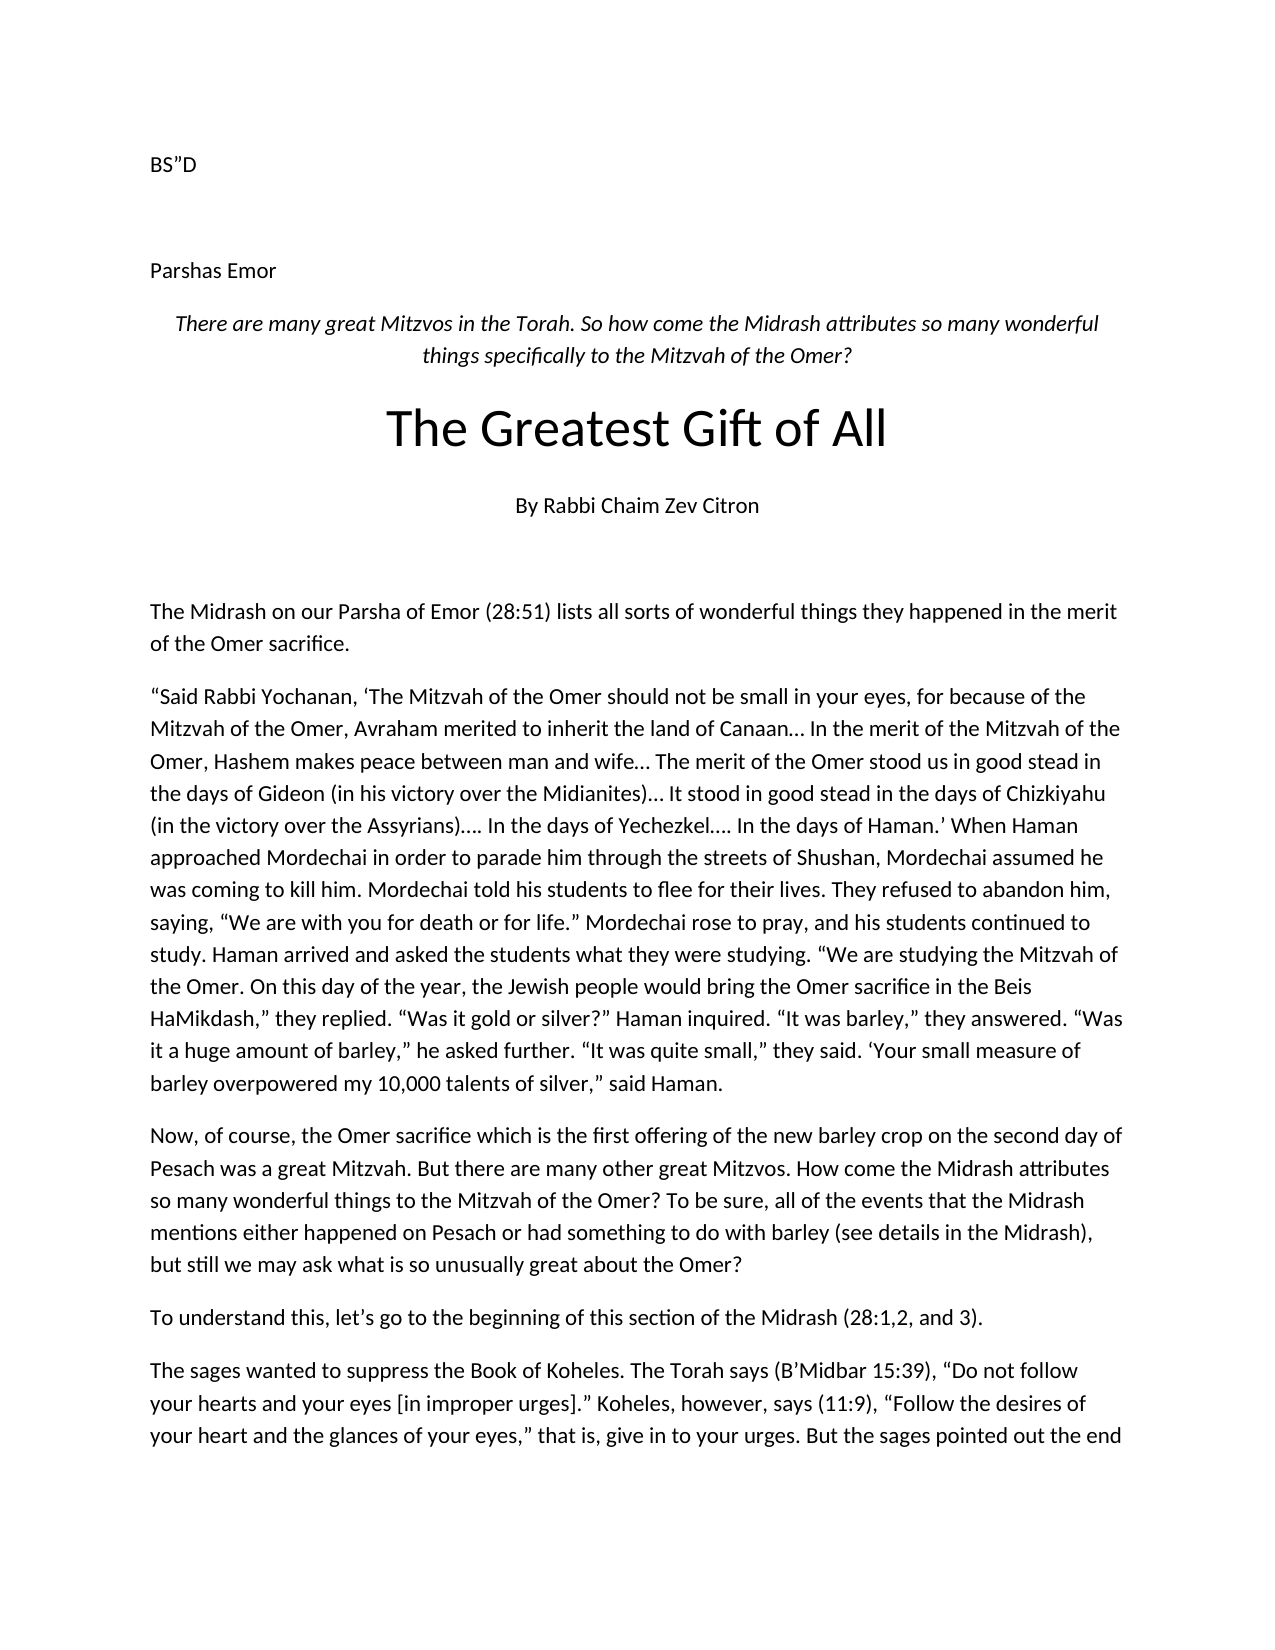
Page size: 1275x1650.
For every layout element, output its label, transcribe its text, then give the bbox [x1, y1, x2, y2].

text The Greatest Gift of All [150, 394, 1125, 460]
text BS”D [150, 150, 1125, 178]
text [150, 1356, 1125, 1449]
text To understand this, let’s go to the beginning of this section of the Midrash (28:1,2, and 3). [150, 1303, 1125, 1331]
text Now, of course, the Omer sacrifice which is the first offering of the new barley crop on the second day of Pesach was a great Mitzvah. But there are many other great Mitzvos. How come the Midrash attributes so many wonderful things to the Mitzvah of the Omer? To be sure, all of the events that the Midrash mentions either happened on Pesach or had something to do with barley (see details in the Midrash), but still we may ask what is so unusually great about the Omer? [150, 1122, 1125, 1278]
text “Said Rabbi Yochanan, ‘The Mitzvah of the Omer should not be small in your eyes, for because of the Mitzvah of the Omer, Avraham merited to inherit the land of Canaan… In the merit of the Mitzvah of the Omer, Hashem makes peace between man and wife… The merit of the Omer stood us in good stead in the days of Gideon (in his victory over the Midianites)… It stood in good stead in the days of Chizkiyahu (in the victory over the Assyrians)…. In the days of Yechezkel…. In the days of Haman.’ When Haman approached Mordechai in order to parade him through the streets of Shushan, Mordechai assumed he was coming to kill him. Mordechai told his students to flee for their lives. They refused to abandon him, saying, “We are with you for death or for life.” Mordechai rose to pray, and his students continued to study. Haman arrived and asked the students what they were studying. “We are studying the Mitzvah of the Omer. On this day of the year, the Jewish people would bring the Omer sacrifice in the Beis HaMikdash,” they replied. “Was it gold or silver?” Haman inquired. “It was barley,” they answered. “Was it a huge amount of barley,” he asked further. “It was quite small,” they said. ‘Your small measure of barley overpowered my 10,000 talents of silver,” said Haman. [150, 682, 1125, 1097]
text There are many great Mitzvos in the Torah. So how come the Midrash attributes so many wonderful things specifically to the Mitzvah of the Omer? [150, 309, 1125, 369]
text Parshas Emor [150, 256, 1125, 284]
text The Midrash on our Parsha of Emor (28:51) lists all sorts of wonderful things they happened in the merit of the Omer sacrifice. [150, 597, 1125, 657]
text By Rabbi Chaim Zev Citron [150, 491, 1125, 519]
